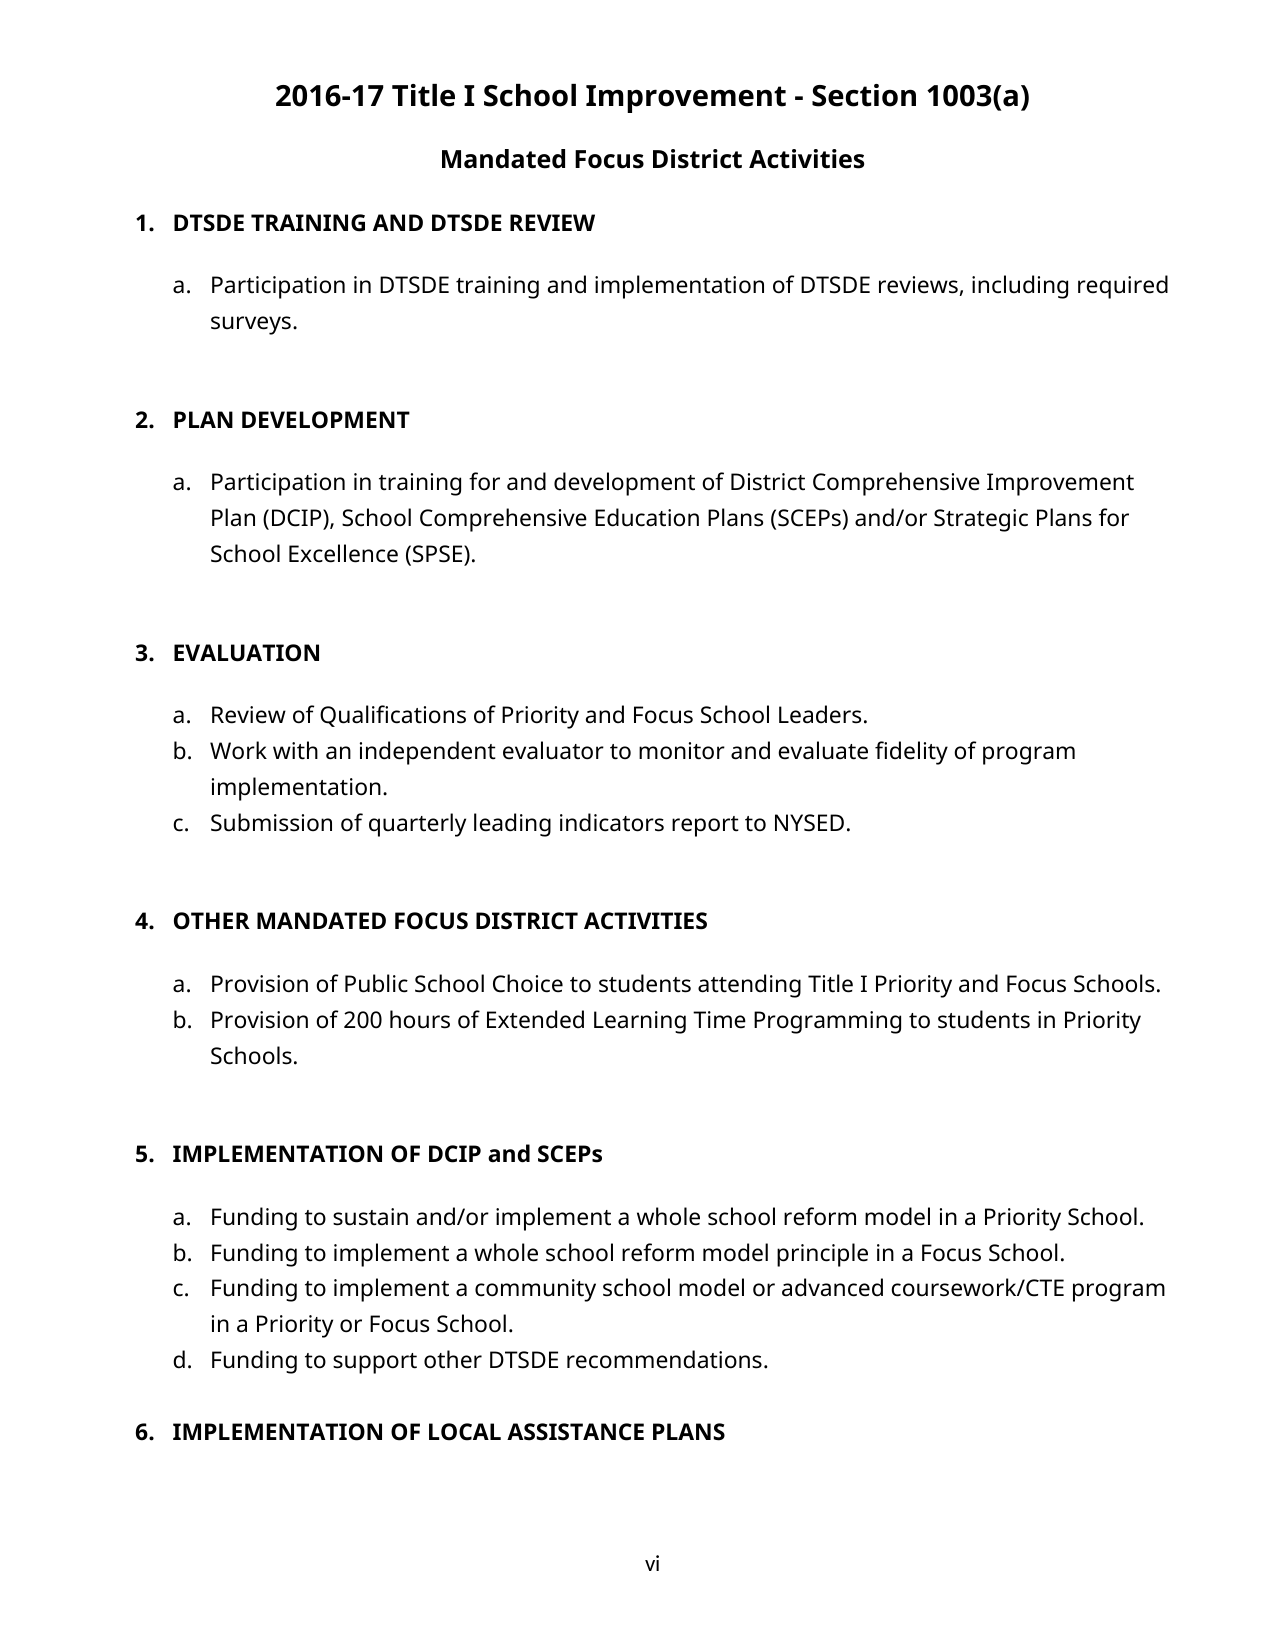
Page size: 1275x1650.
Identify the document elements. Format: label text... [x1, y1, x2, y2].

list Funding to implement a community school model or advanced coursework/CTE program in a Priority or Focus School. [172, 1272, 1170, 1339]
list Submission of quarterly leading indicators report to NYSED. [172, 807, 1170, 838]
list Participation in DTSDE training and implementation of DTSDE reviews, including required surveys. [172, 269, 1170, 336]
list Participation in training for and development of District Comprehensive Improvement Plan (DCIP), School Comprehensive Education Plans (SCEPs) and/or Strategic Plans for School Excellence (SPSE). [172, 466, 1170, 569]
list IMPLEMENTATION OF LOCAL ASSISTANCE PLANS [135, 1416, 1170, 1447]
list Funding to support other DTSDE recommendations. [172, 1344, 1170, 1376]
list DTSDE TRAINING AND DTSDE REVIEW [135, 207, 1170, 238]
list Work with an independent evaluator to monitor and evaluate fidelity of program implementation. [172, 735, 1170, 802]
list Provision of Public School Choice to students attending Title I Priority and Focus Schools. [172, 968, 1170, 999]
list PLAN DEVELOPMENT [135, 404, 1170, 435]
list Funding to implement a whole school reform model principle in a Focus School. [172, 1236, 1170, 1268]
list Provision of 200 hours of Extended Learning Time Programming to students in Priority Schools. [172, 1004, 1170, 1071]
list Funding to sustain and/or implement a whole school reform model in a Priority School. [172, 1201, 1170, 1232]
list IMPLEMENTATION OF DCIP and SCEPs [135, 1138, 1170, 1169]
list EVALUATION [135, 636, 1170, 668]
list Review of Qualifications of Priority and Focus School Leaders. [172, 699, 1170, 730]
list OTHER MANDATED FOCUS DISTRICT ACTIVITIES [135, 905, 1170, 936]
text 2016-17 Title I School Improvement - Section 1003(a) [135, 75, 1170, 115]
text Mandated Focus District Activities [135, 141, 1170, 176]
